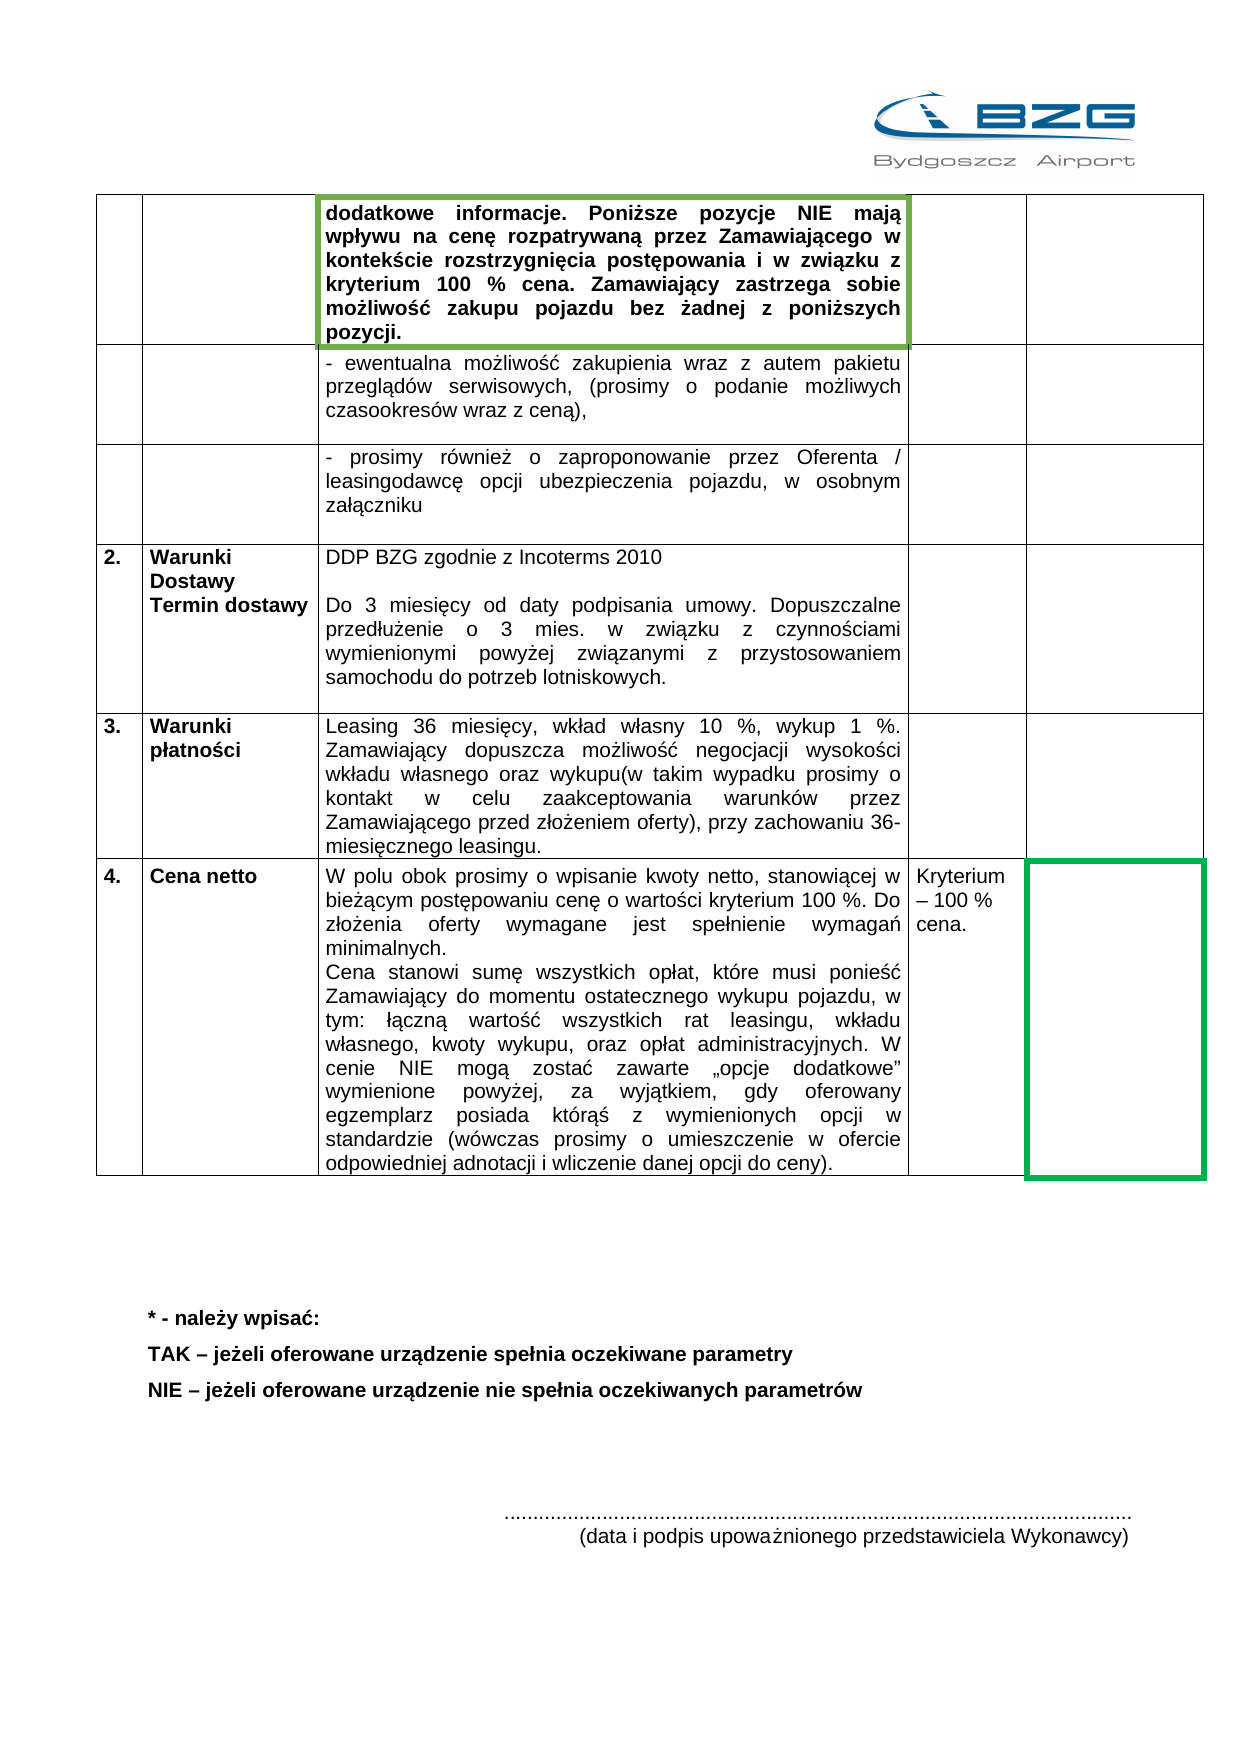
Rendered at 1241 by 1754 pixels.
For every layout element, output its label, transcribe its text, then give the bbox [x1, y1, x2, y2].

table_cell [1027, 714, 1203, 857]
text * - należy wpisać: [148, 1306, 1134, 1330]
table_cell W polu obok prosimy o wpisanie kwoty netto, stanowiącej w bieżącym postępowaniu cenę o wartości kryterium 100 %. Do złożenia oferty wymagane jest spełnienie wymagań minimalnych. Cena stanowi sumę wszystkich opłat, które musi ponieść Zamawiający do momentu ostatecznego wykupu pojazdu, w tym: łączną wartość wszystkich rat leasingu, wkładu własnego, kwoty wykupu, oraz opłat administracyjnych. W cenie NIE mogą zostać zawarte „opcje dodatkowe” wymienione powyżej, za wyjątkiem, gdy oferowany egzemplarz posiada którąś z wymienionych opcji w standardzie (wówczas prosimy o umieszczenie w ofercie odpowiedniej adnotacji i wliczenie danej opcji do ceny). [319, 859, 908, 1175]
table_cell [143, 445, 318, 544]
table_cell [909, 445, 1026, 544]
picture [873, 88, 1136, 179]
table_cell DDP BZG zgodnie z Incoterms 2010 Do 3 miesięcy od daty podpisania umowy. Dopuszczalne przedłużenie o 3 mies. w związku z czynnościami wymienionymi powyżej związanymi z przystosowaniem samochodu do potrzeb lotniskowych. [319, 545, 908, 713]
table_cell Cena netto [143, 859, 318, 1175]
table_cell [1027, 545, 1203, 713]
table_cell 3. [97, 714, 142, 857]
table_cell Leasing 36 miesięcy, wkład własny 10 %, wykup 1 %. Zamawiający dopuszcza możliwość negocjacji wysokości wkładu własnego oraz wykupu(w takim wypadku prosimy o kontakt w celu zaakceptowania warunków przez Zamawiającego przed złożeniem oferty), przy zachowaniu 36-miesięcznego leasingu. [319, 714, 908, 857]
table_cell - ewentualna możliwość zakupienia wraz z autem pakietu przeglądów serwisowych, (prosimy o podanie możliwych czasookresów wraz z ceną), [319, 350, 908, 444]
table_cell [1027, 445, 1203, 544]
table_cell [97, 445, 142, 544]
table_cell [143, 345, 318, 444]
table_cell [97, 195, 142, 344]
table_cell 4. [97, 859, 142, 1175]
table_cell [909, 345, 1026, 444]
text TAK – jeżeli oferowane urządzenie spełnia oczekiwane parametry [148, 1342, 1134, 1366]
table_cell [1027, 345, 1203, 444]
table_cell Kryterium – 100 % cena. [909, 859, 1024, 1175]
table_cell 2. [97, 545, 142, 713]
table_cell [912, 195, 1026, 344]
text (data i podpis upoważnionego przedstawiciela Wykonawcy) [148, 1524, 1134, 1548]
table_cell Warunki płatności [143, 714, 318, 857]
table_cell [1027, 195, 1203, 344]
table_cell [909, 714, 1026, 857]
table_cell [97, 345, 142, 444]
text ............................................................................................................. [148, 1500, 1134, 1524]
table_cell [143, 195, 315, 344]
table_cell - prosimy również o zaproponowanie przez Oferenta / leasingodawcę opcji ubezpieczenia pojazdu, w osobnym załączniku [319, 445, 908, 544]
table_cell [909, 545, 1026, 713]
table_cell Warunki Dostawy Termin dostawy [143, 545, 318, 713]
text NIE – jeżeli oferowane urządzenie nie spełnia oczekiwanych parametrów [148, 1378, 1134, 1402]
table_cell [1030, 864, 1201, 1175]
